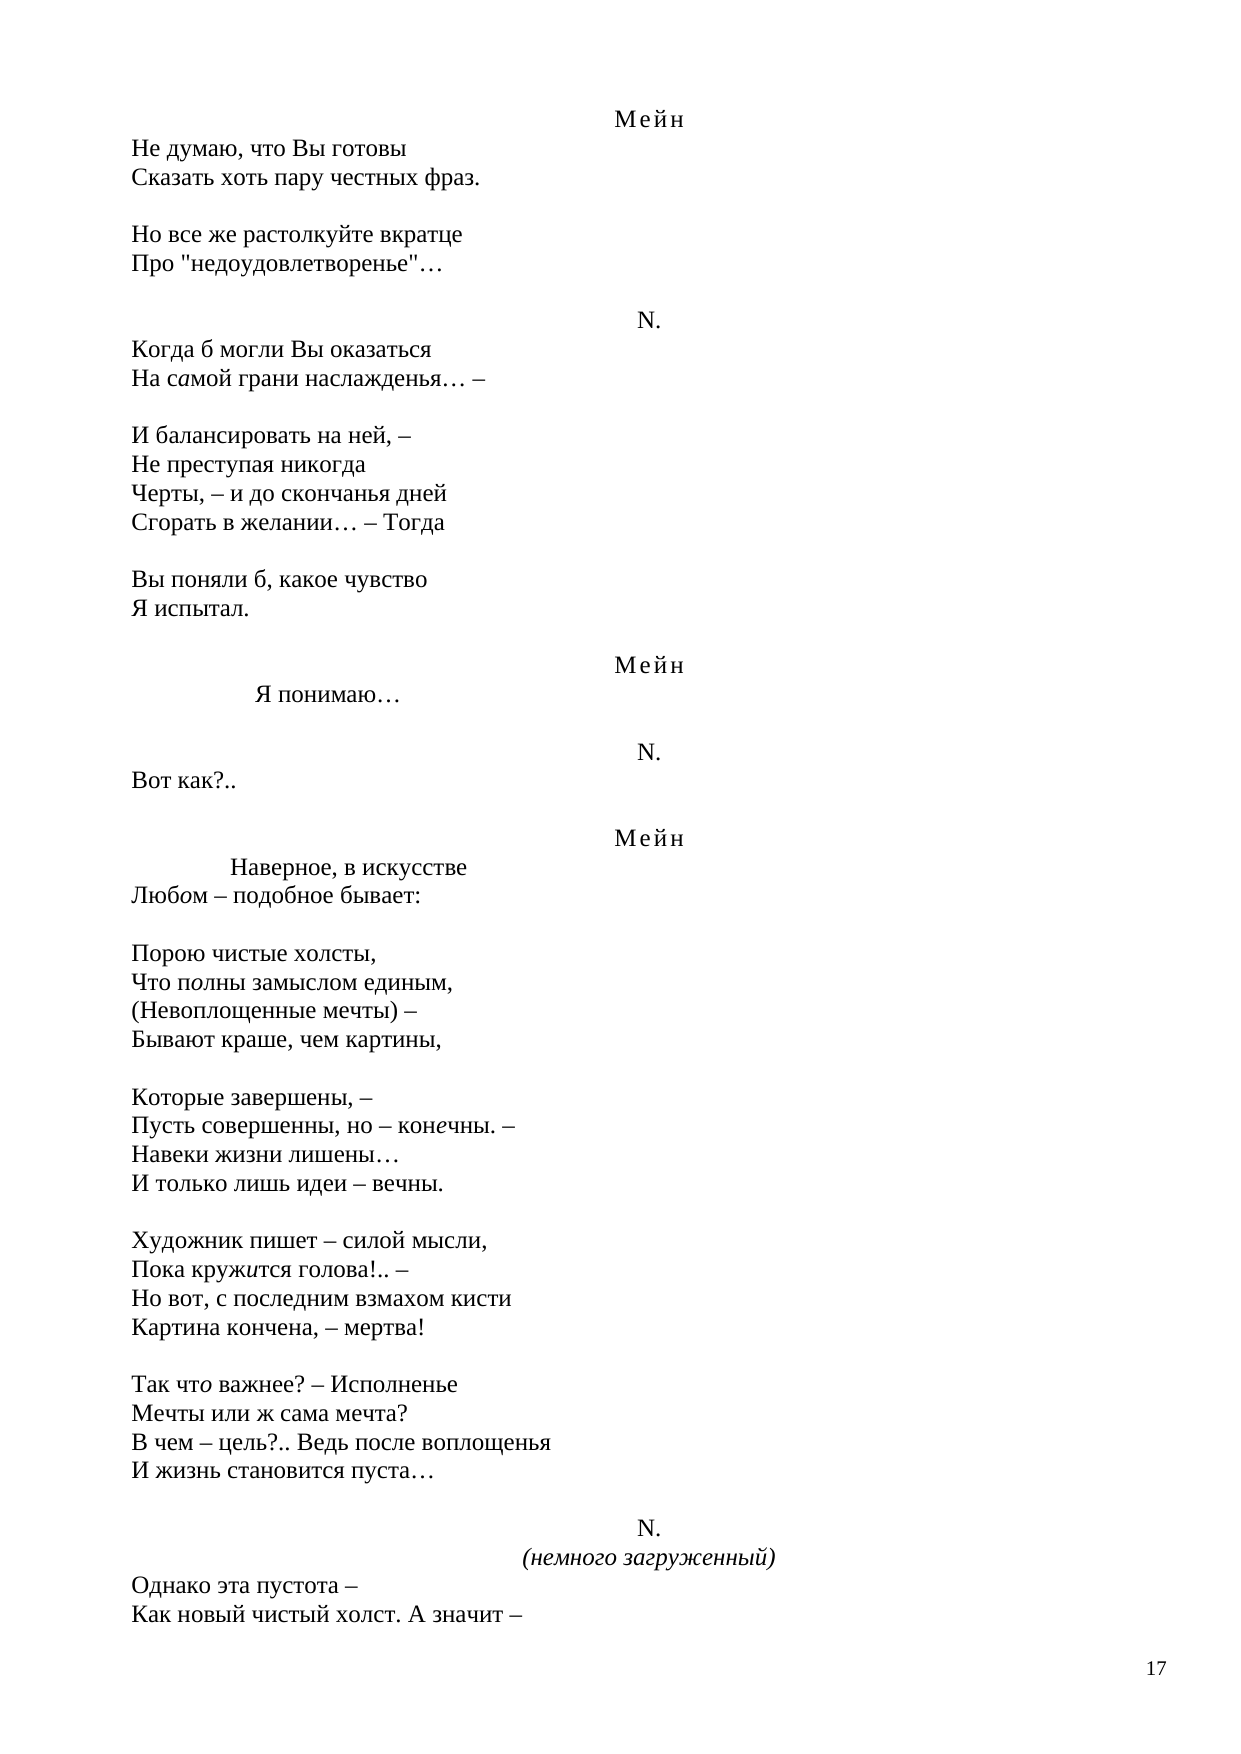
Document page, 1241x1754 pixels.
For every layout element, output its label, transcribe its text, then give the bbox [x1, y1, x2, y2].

title Любом – подобное бывает: [131, 881, 1166, 909]
title Вы поняли б, какое чувство [131, 564, 1166, 593]
title Про "недоудовлетворенье"… [131, 248, 1166, 277]
title Черты, – и до скончанья дней [131, 478, 1166, 507]
title Я понимаю… [131, 679, 1166, 708]
title На самой грани наслажденья… – [131, 363, 1166, 392]
title N. [131, 306, 1166, 334]
title Художник пишет – силой мысли, [131, 1226, 1166, 1254]
title В чем – цель?.. Ведь после воплощенья [131, 1427, 1166, 1456]
title Мейн [131, 104, 1166, 133]
title Мейн [131, 651, 1166, 679]
title Вот как?.. [131, 766, 1166, 794]
title Но все же растолкуйте вкратце [131, 219, 1166, 248]
title Однако эта пустота – [131, 1571, 1166, 1599]
title Как новый чистый холст. А значит – [131, 1599, 1166, 1628]
title Которые завершены, – [131, 1082, 1166, 1111]
title N. [131, 1513, 1166, 1542]
title Так что важнее? – Исполненье [131, 1369, 1166, 1398]
title Пока кружится голова!.. – [131, 1254, 1166, 1283]
title Пусть совершенны, но – конечны. – [131, 1111, 1166, 1139]
title Порою чистые холсты, [131, 938, 1166, 967]
title И балансировать на ней, – [131, 421, 1166, 449]
title Сказать хоть пару честных фраз. [131, 162, 1166, 191]
title (немного загруженный) [131, 1542, 1166, 1571]
title Картина кончена, – мертва! [131, 1312, 1166, 1341]
title Но вот, с последним взмахом кисти [131, 1283, 1166, 1312]
title Сгорать в желании… – Тогда [131, 507, 1166, 536]
title (Невоплощенные мечты) – [131, 996, 1166, 1024]
title N. [131, 737, 1166, 766]
title Навеки жизни лишены… [131, 1139, 1166, 1168]
title Мейн [131, 823, 1166, 852]
title Когда б могли Вы оказаться [131, 334, 1166, 363]
title Не преступая никогда [131, 449, 1166, 478]
title И жизнь становится пуста… [131, 1456, 1166, 1484]
title Я испытал. [131, 593, 1166, 622]
title Не думаю, что Вы готовы [131, 133, 1166, 162]
title Мечты или ж сама мечта? [131, 1398, 1166, 1427]
title Что полны замыслом единым, [131, 967, 1166, 996]
title И только лишь идеи – вечны. [131, 1168, 1166, 1197]
title Наверное, в искусстве [131, 852, 1166, 881]
title Бывают краше, чем картины, [131, 1024, 1166, 1053]
